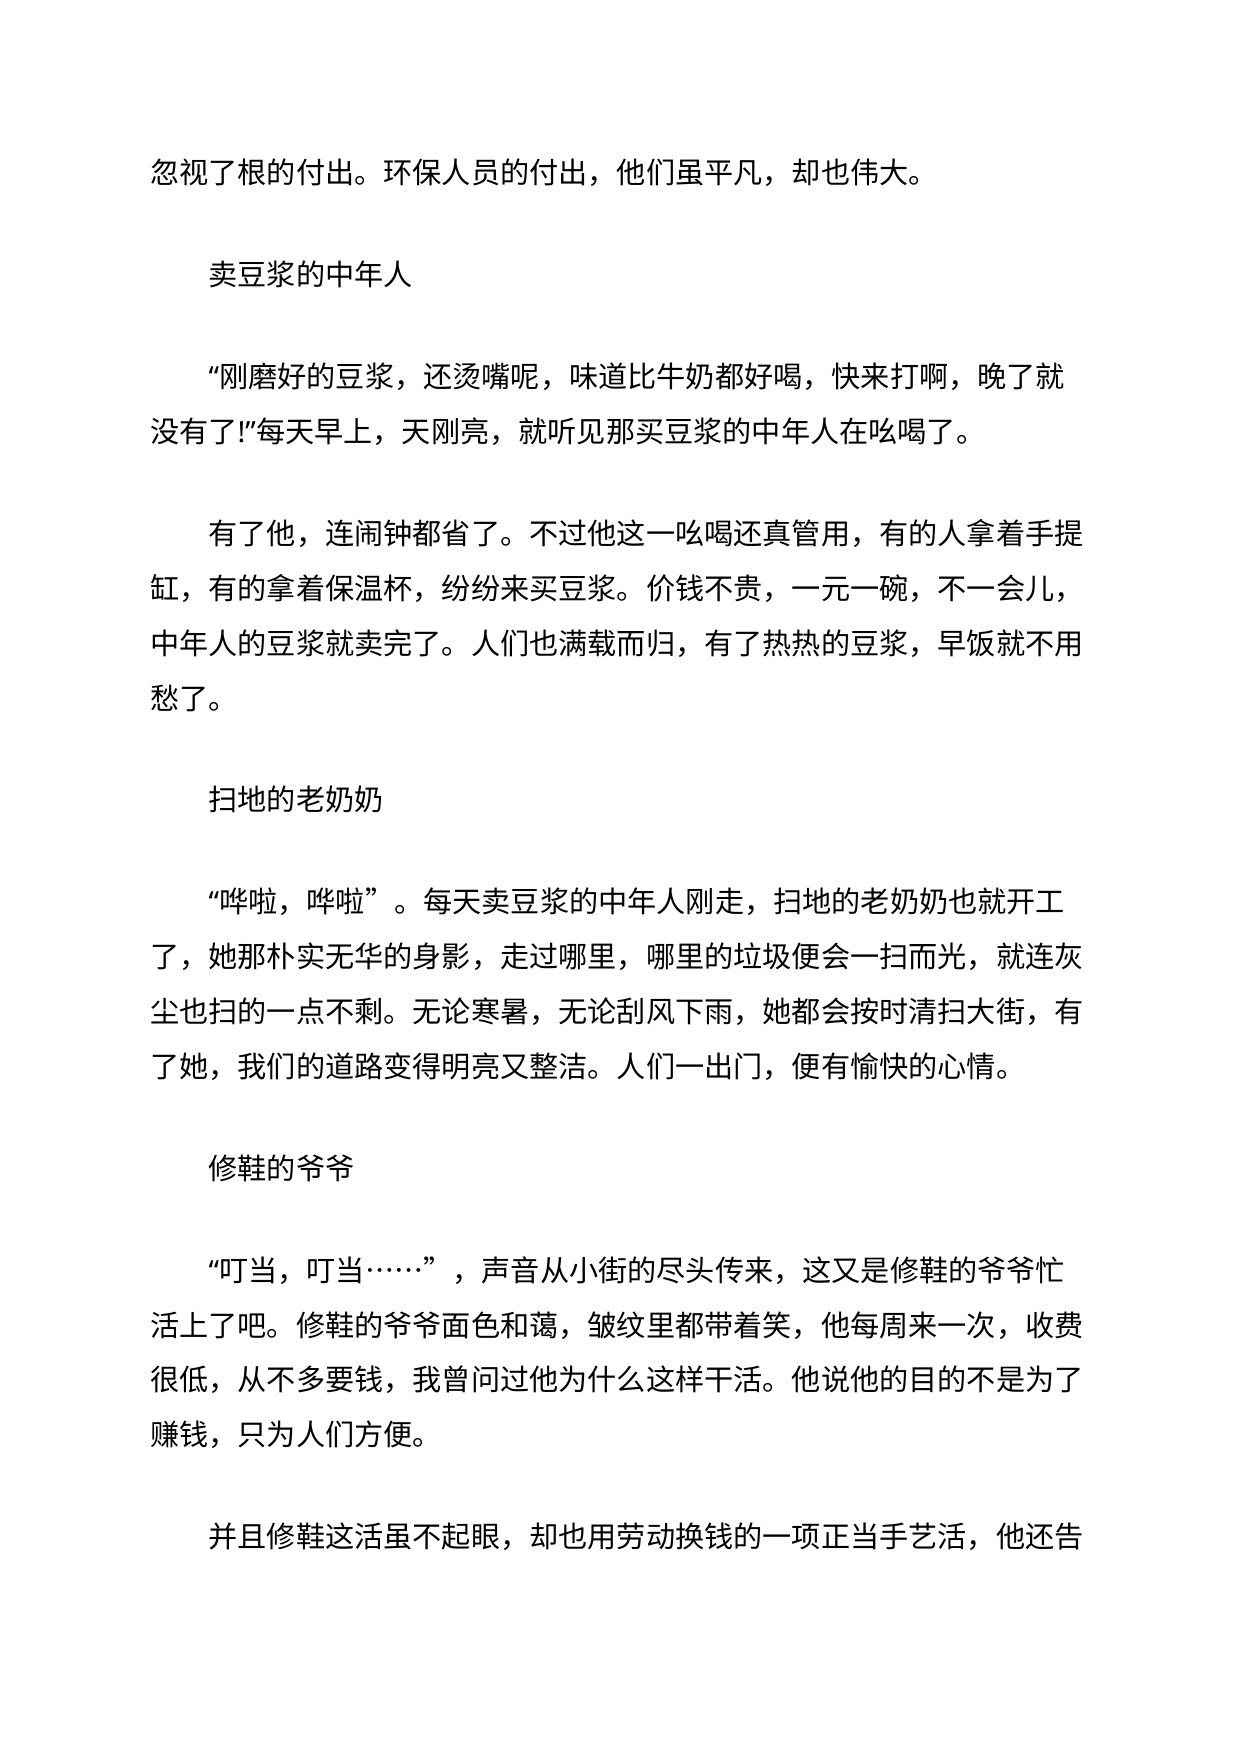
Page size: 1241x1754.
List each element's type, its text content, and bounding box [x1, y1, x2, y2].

text 卖豆浆的中年人 [150, 252, 1090, 294]
text “哗啦，哗啦”。每天卖豆浆的中年人刚走，扫地的老奶奶也就开工了，她那朴实无华的身影，走过哪里，哪里的垃圾便会一扫而光，就连灰尘也扫的一点不剩。无论寒暑，无论刮风下雨，她都会按时清扫大街，有了她，我们的道路变得明亮又整洁。人们一出门，便有愉快的心情。 [150, 879, 1090, 1086]
text 有了他，连闹钟都省了。不过他这一吆喝还真管用，有的人拿着手提缸，有的拿着保温杯，纷纷来买豆浆。价钱不贵，一元一碗，不一会儿，中年人的豆浆就卖完了。人们也满载而归，有了热热的豆浆，早饭就不用愁了。 [150, 511, 1090, 717]
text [150, 150, 1090, 192]
text 扫地的老奶奶 [150, 777, 1090, 819]
text “刚磨好的豆浆，还烫嘴呢，味道比牛奶都好喝，快来打啊，晚了就没有了!”每天早上，天刚亮，就听见那买豆浆的中年人在吆喝了。 [150, 353, 1090, 451]
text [150, 1514, 1090, 1556]
text “叮当，叮当……”，声音从小街的尽头传来，这又是修鞋的爷爷忙活上了吧。修鞋的爷爷面色和蔼，皱纹里都带着笑，他每周来一次，收费很低，从不多要钱，我曾问过他为什么这样干活。他说他的目的不是为了赚钱，只为人们方便。 [150, 1247, 1090, 1454]
text 修鞋的爷爷 [150, 1145, 1090, 1188]
